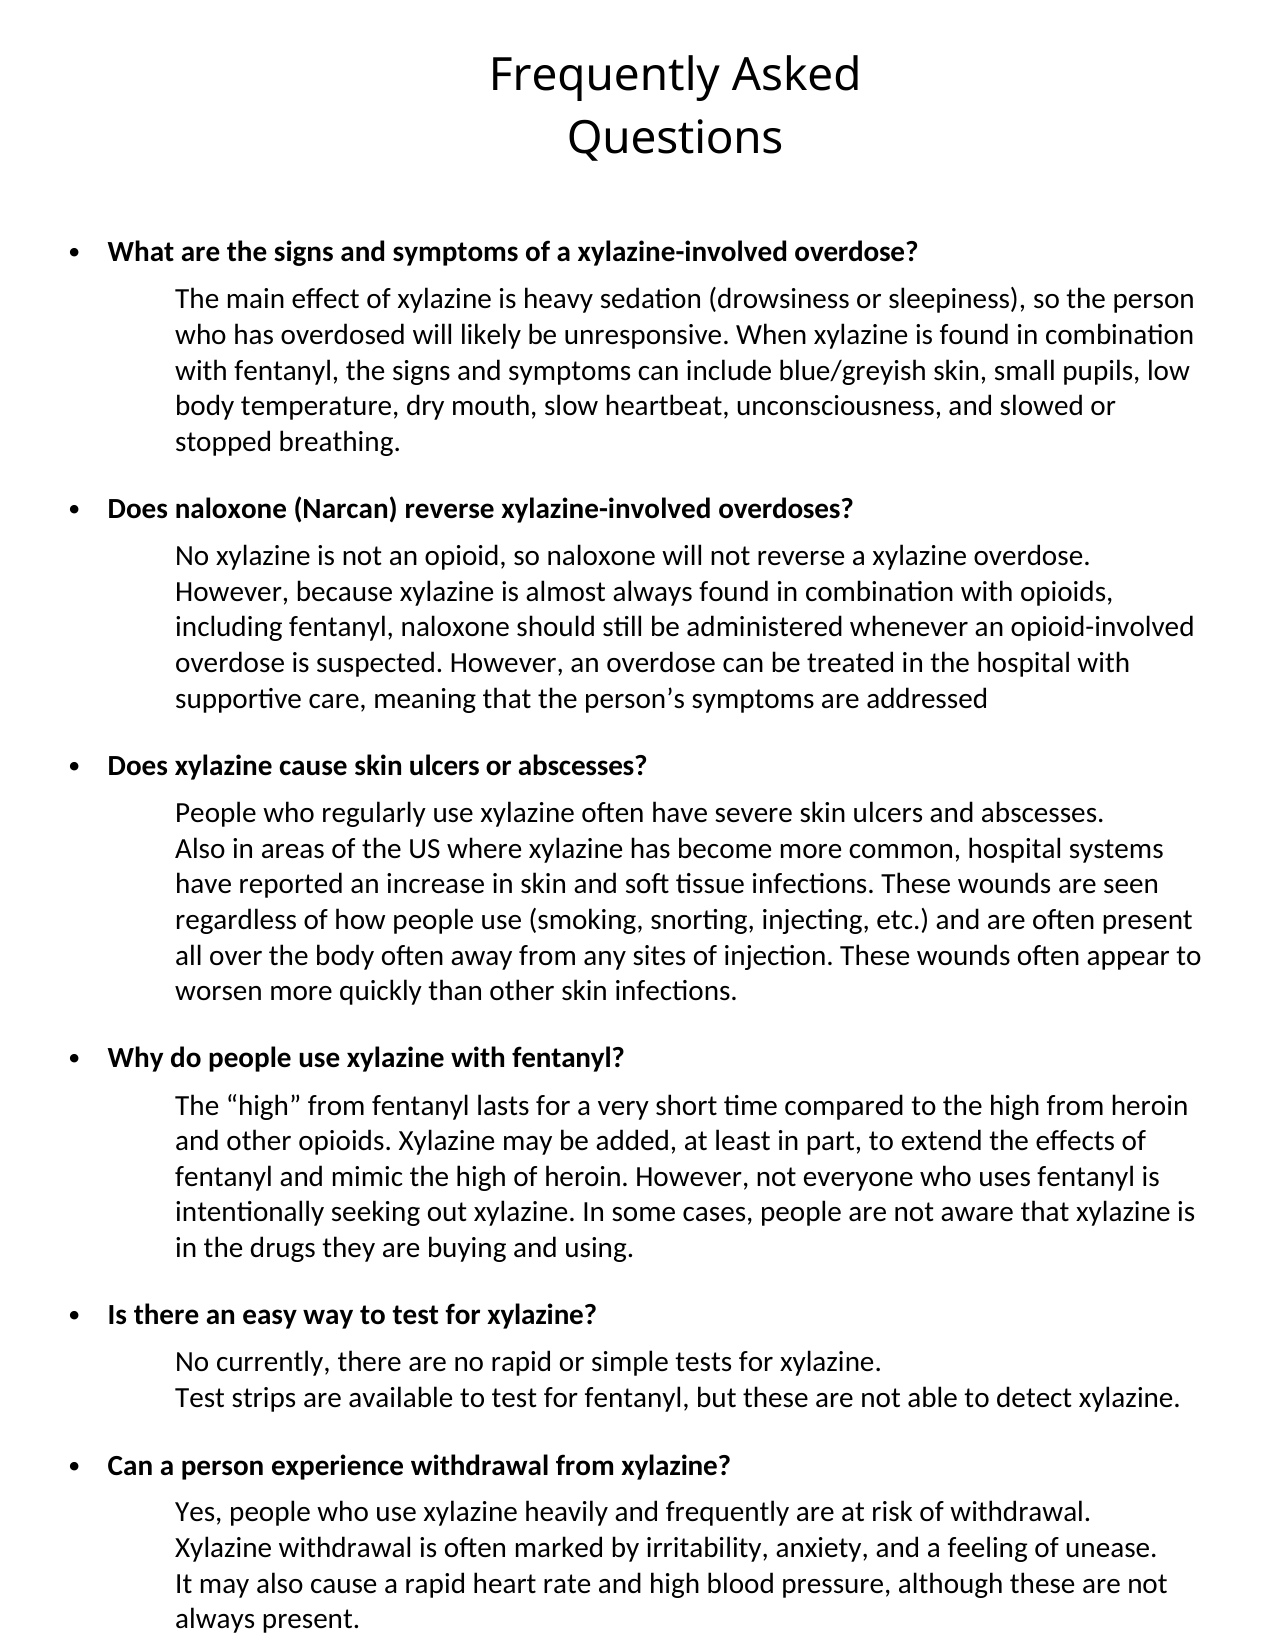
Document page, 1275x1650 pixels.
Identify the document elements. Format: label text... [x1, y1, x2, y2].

subtitle Does xylazine cause skin ulcers or abscesses? [70, 751, 1250, 782]
text People who regularly use xylazine often have severe skin ulcers and abscesses. [175, 794, 1205, 830]
text The main effect of xylazine is heavy sedation (drowsiness or sleepiness), so the person who has overdosed will likely be unresponsive. When xylazine is found in combination with fentanyl, the signs and symptoms can include blue/greyish skin, small pupils, low body temperature, dry mouth, slow heartbeat, unconsciousness, and slowed or stopped breathing. [175, 280, 1205, 458]
text No xylazine is not an opioid, so naloxone will not reverse a xylazine overdose. However, because xylazine is almost always found in combination with opioids, including fentanyl, naloxone should still be administered whenever an opioid-involved overdose is suspected. However, an overdose can be treated in the hospital with supportive care, meaning that the person’s symptoms are addressed [175, 537, 1205, 715]
text The “high” from fentanyl lasts for a very short time compared to the high from heroin and other opioids. Xylazine may be added, at least in part, to extend the effects of fentanyl and mimic the high of heroin. However, not everyone who uses fentanyl is intentionally seeking out xylazine. In some cases, people are not aware that xylazine is in the drugs they are buying and using. [175, 1087, 1205, 1265]
subtitle What are the signs and symptoms of a xylazine-involved overdose? [70, 237, 1250, 268]
subtitle Why do people use xylazine with fentanyl? [70, 1043, 1250, 1074]
text Xylazine withdrawal is often marked by irritability, anxiety, and a feeling of unease. [175, 1529, 1205, 1565]
text Also in areas of the US where xylazine has become more common, hospital systems have reported an increase in skin and soft tissue infections. These wounds are seen regardless of how people use (smoking, snorting, injecting, etc.) and are often present all over the body often away from any sites of injection. These wounds often appear to worsen more quickly than other skin infections. [175, 830, 1205, 1008]
text Yes, people who use xylazine heavily and frequently are at risk of withdrawal. [175, 1493, 1205, 1529]
subtitle Is there an easy way to test for xylazine? [70, 1300, 1250, 1331]
subtitle Does naloxone (Narcan) reverse xylazine-involved overdoses? [70, 494, 1250, 525]
subtitle Can a person experience withdrawal from xylazine? [70, 1450, 1250, 1481]
text It may also cause a rapid heart rate and high blood pressure, although these are not always present. [175, 1565, 1205, 1636]
text Test strips are available to test for fentanyl, but these are not able to detect xylazine. [175, 1379, 1205, 1415]
text Frequently Asked Questions [392, 42, 958, 166]
text No currently, there are no rapid or simple tests for xylazine. [175, 1343, 1205, 1379]
